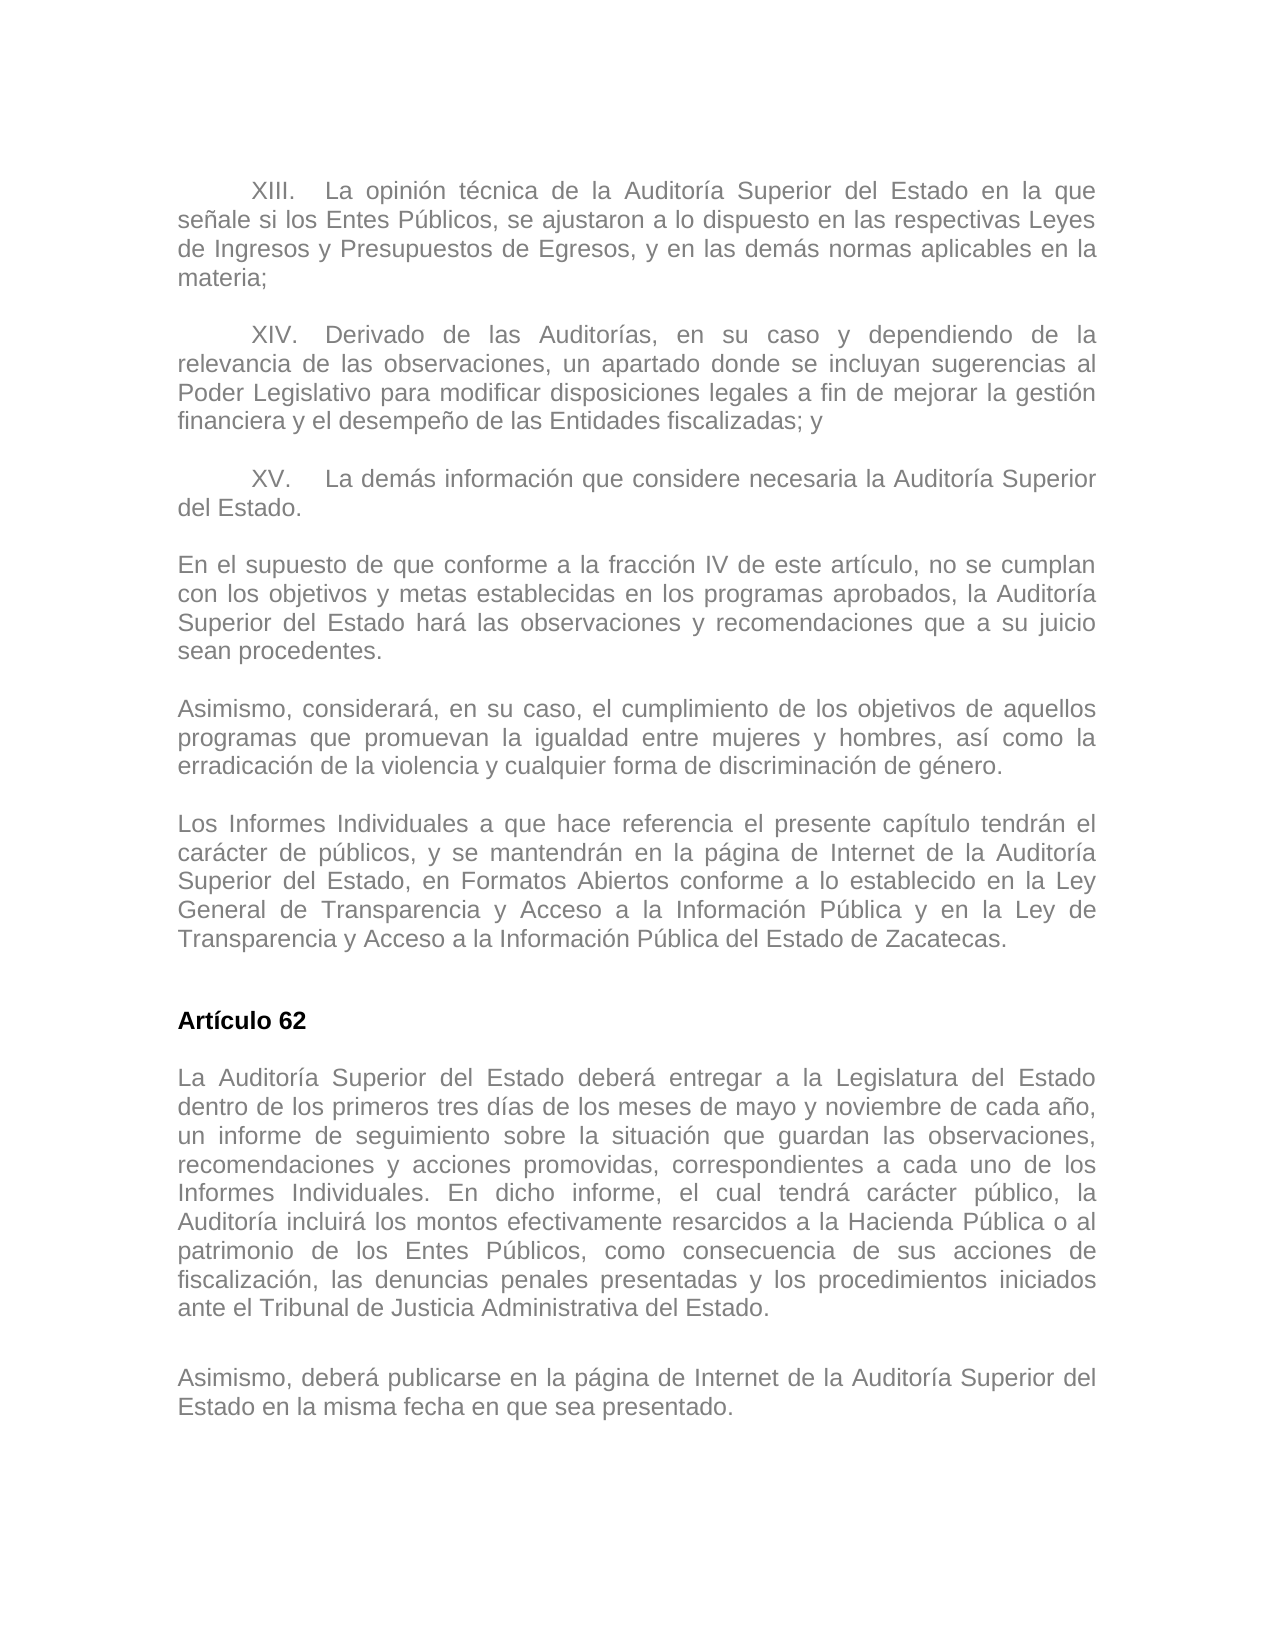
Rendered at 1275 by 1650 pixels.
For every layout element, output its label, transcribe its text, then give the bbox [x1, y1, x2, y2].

text Los Informes Individuales a que hace referencia el presente capítulo tendrán el carácter de públicos, y se mantendrán en la página de Internet de la Auditoría Superior del Estado, en Formatos Abiertos conforme a lo establecido en la Ley General de Transparencia y Acceso a la Información Pública y en la Ley de Transparencia y Acceso a la Información Pública del Estado de Zacatecas. [177, 809, 1098, 953]
text Asimismo, deberá publicarse en la página de Internet de la Auditoría Superior del Estado en la misma fecha en que sea presentado. [177, 1363, 1098, 1420]
text XV. La demás información que considere necesaria la Auditoría Superior del Estado. [177, 464, 1098, 521]
text Artículo 62 [177, 1006, 1098, 1034]
text XIII. La opinión técnica de la Auditoría Superior del Estado en la que señale si los Entes Públicos, se ajustaron a lo dispuesto en las respectivas Leyes de Ingresos y Presupuestos de Egresos, y en las demás normas aplicables en la materia; [177, 176, 1098, 291]
text En el supuesto de que conforme a la fracción IV de este artículo, no se cumplan con los objetivos y metas establecidas en los programas aprobados, la Auditoría Superior del Estado hará las observaciones y recomendaciones que a su juicio sean procedentes. [177, 550, 1098, 665]
text Asimismo, considerará, en su caso, el cumplimiento de los objetivos de aquellos programas que promuevan la igualdad entre mujeres y hombres, así como la erradicación de la violencia y cualquier forma de discriminación de género. [177, 694, 1098, 780]
text La Auditoría Superior del Estado deberá entregar a la Legislatura del Estado dentro de los primeros tres días de los meses de mayo y noviembre de cada año, un informe de seguimiento sobre la situación que guardan las observaciones, recomendaciones y acciones promovidas, correspondientes a cada uno de los Informes Individuales. En dicho informe, el cual tendrá carácter público, la Auditoría incluirá los montos efectivamente resarcidos a la Hacienda Pública o al patrimonio de los Entes Públicos, como consecuencia de sus acciones de fiscalización, las denuncias penales presentadas y los procedimientos iniciados ante el Tribunal de Justicia Administrativa del Estado. [177, 1063, 1098, 1322]
text XIV. Derivado de las Auditorías, en su caso y dependiendo de la relevancia de las observaciones, un apartado donde se incluyan sugerencias al Poder Legislativo para modificar disposiciones legales a fin de mejorar la gestión financiera y el desempeño de las Entidades fiscalizadas; y [177, 320, 1098, 435]
